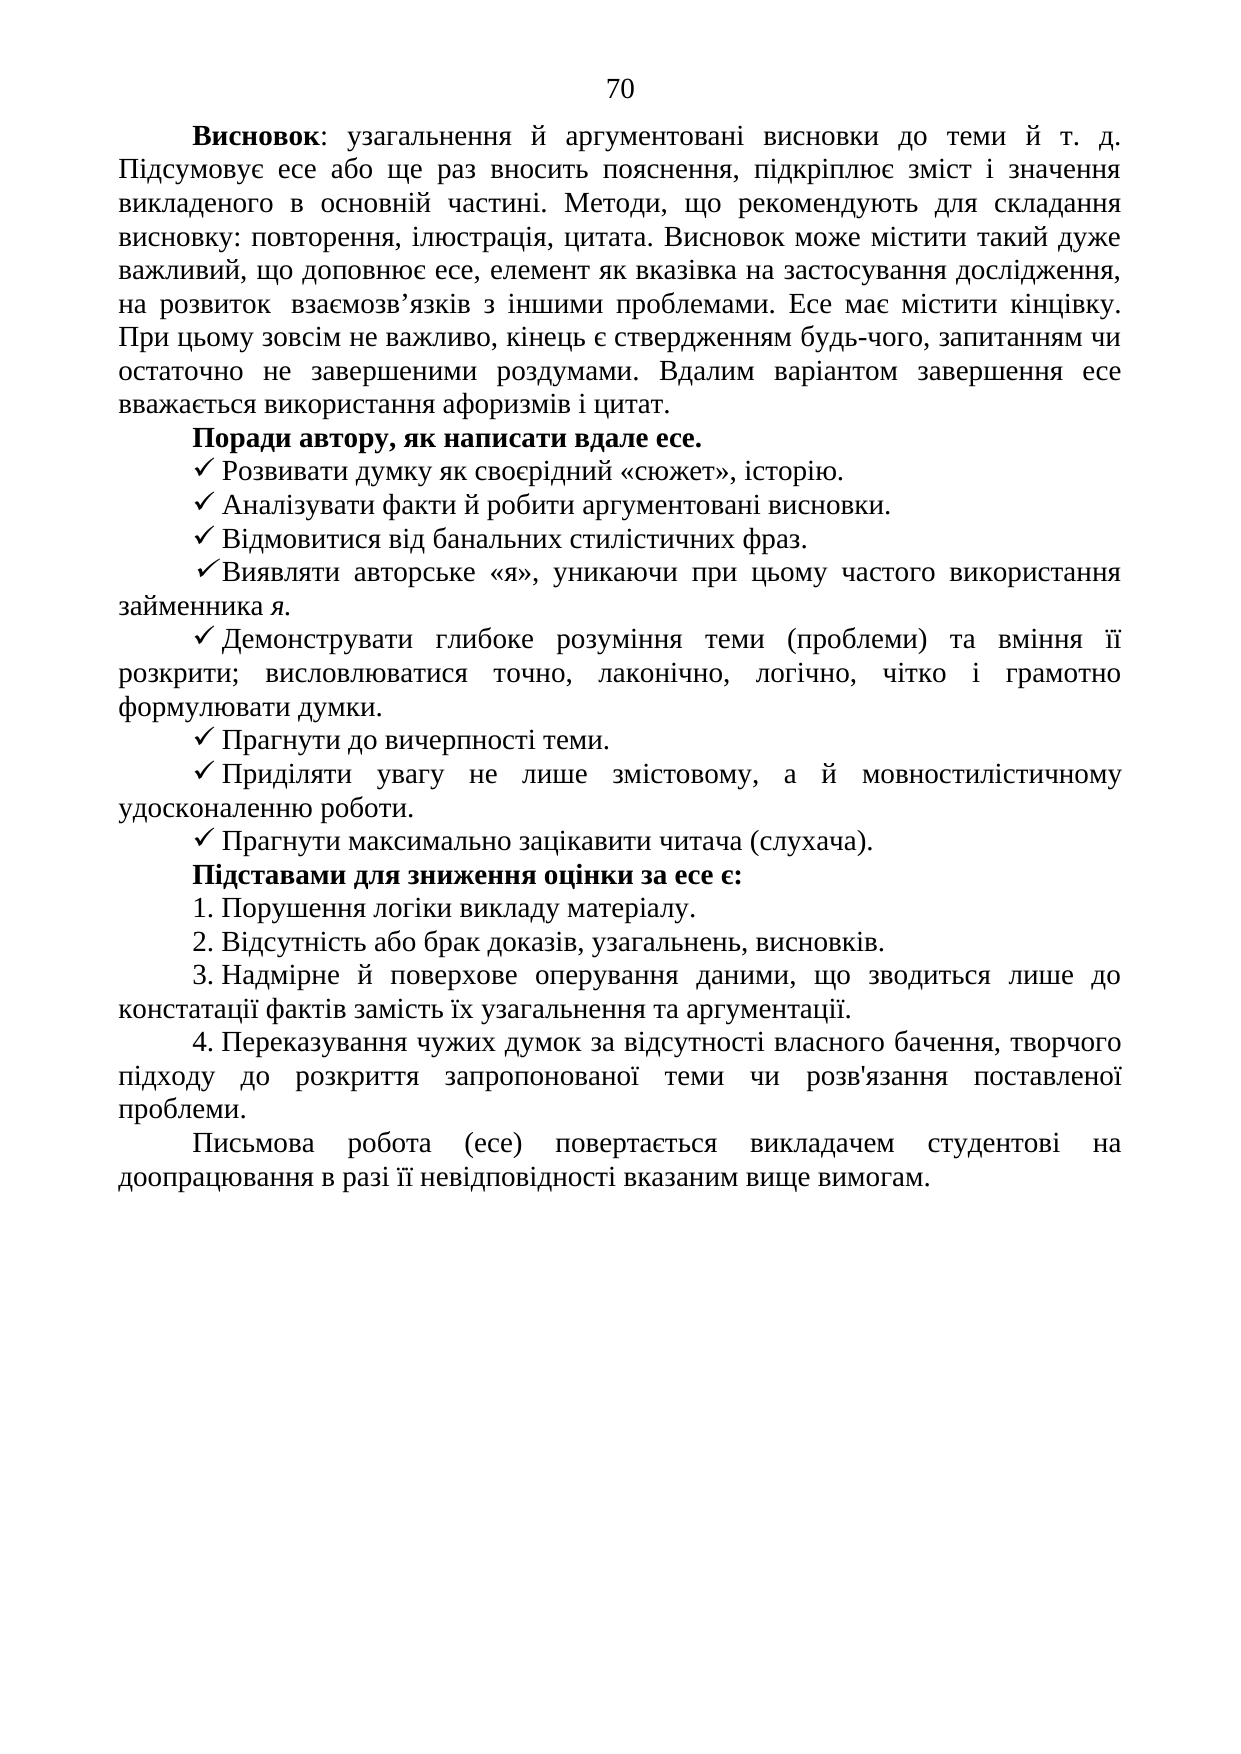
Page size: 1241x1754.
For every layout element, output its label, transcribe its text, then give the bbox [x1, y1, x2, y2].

list Приділяти увагу не лише змістовому, а й мовностилістичному удосконаленню роботи. [118, 756, 1122, 823]
list Демонструвати глибоке розуміння теми (проблеми) та вміння її розкрити; висловлюватися точно, лаконічно, логічно, чітко і грамотно формулювати думки. [118, 622, 1122, 722]
list Відмовитися від банальних стилістичних фраз. [118, 521, 1122, 554]
text Підставами для зниження оцінки за есе є: [118, 857, 1122, 890]
text Висновок: узагальнення й аргументовані висновки до теми й т. д. Підсумовує есе або ще раз вносить пояснення, підкріплює зміст і значення викладеного в основній частині. Методи, що рекомендують для складання висновку: повторення, ілюстрація, цитата. Висновок може містити такий дуже важливий, що доповнює есе, елемент як вказівка на застосування дослідження, на розвиток взаємозв’язків з іншими проблемами. Есе має містити кінцівку. При цьому зовсім не важливо, кінець є ствердженням будь-чого, запитанням чи остаточно не завершеними роздумами. Вдалим варіантом завершення есе вважається використання афоризмів і цитат. [118, 118, 1122, 420]
text 1. Порушення логіки викладу матеріалу. [118, 890, 1122, 924]
text Письмова робота (есе) повертається викладачем студентові на доопрацювання в разі її невідповідності вказаним вище вимогам. [118, 1125, 1122, 1192]
list Прагнути до вичерпності теми. [118, 722, 1122, 756]
text 2. Відсутність або брак доказів, узагальнень, висновків. [118, 924, 1122, 957]
text Поради автору, як написати вдале есе. [118, 420, 1122, 453]
list Аналізувати факти й робити аргументовані висновки. [118, 487, 1122, 521]
text 4. Переказування чужих думок за відсутності власного бачення, творчого підходу до розкриття запропонованої теми чи розв'язання поставленої проблеми. [118, 1024, 1122, 1125]
list Виявляти авторське «я», уникаючи при цьому частого використання займенника я. [118, 554, 1122, 622]
list Прагнути максимально зацікавити читача (слухача). [118, 823, 1122, 857]
text 3. Надмірне й поверхове оперування даними, що зводиться лише до констатації фактів замість їх узагальнення та аргументації. [118, 957, 1122, 1024]
list Розвивати думку як своєрідний «сюжет», історію. [118, 453, 1122, 487]
